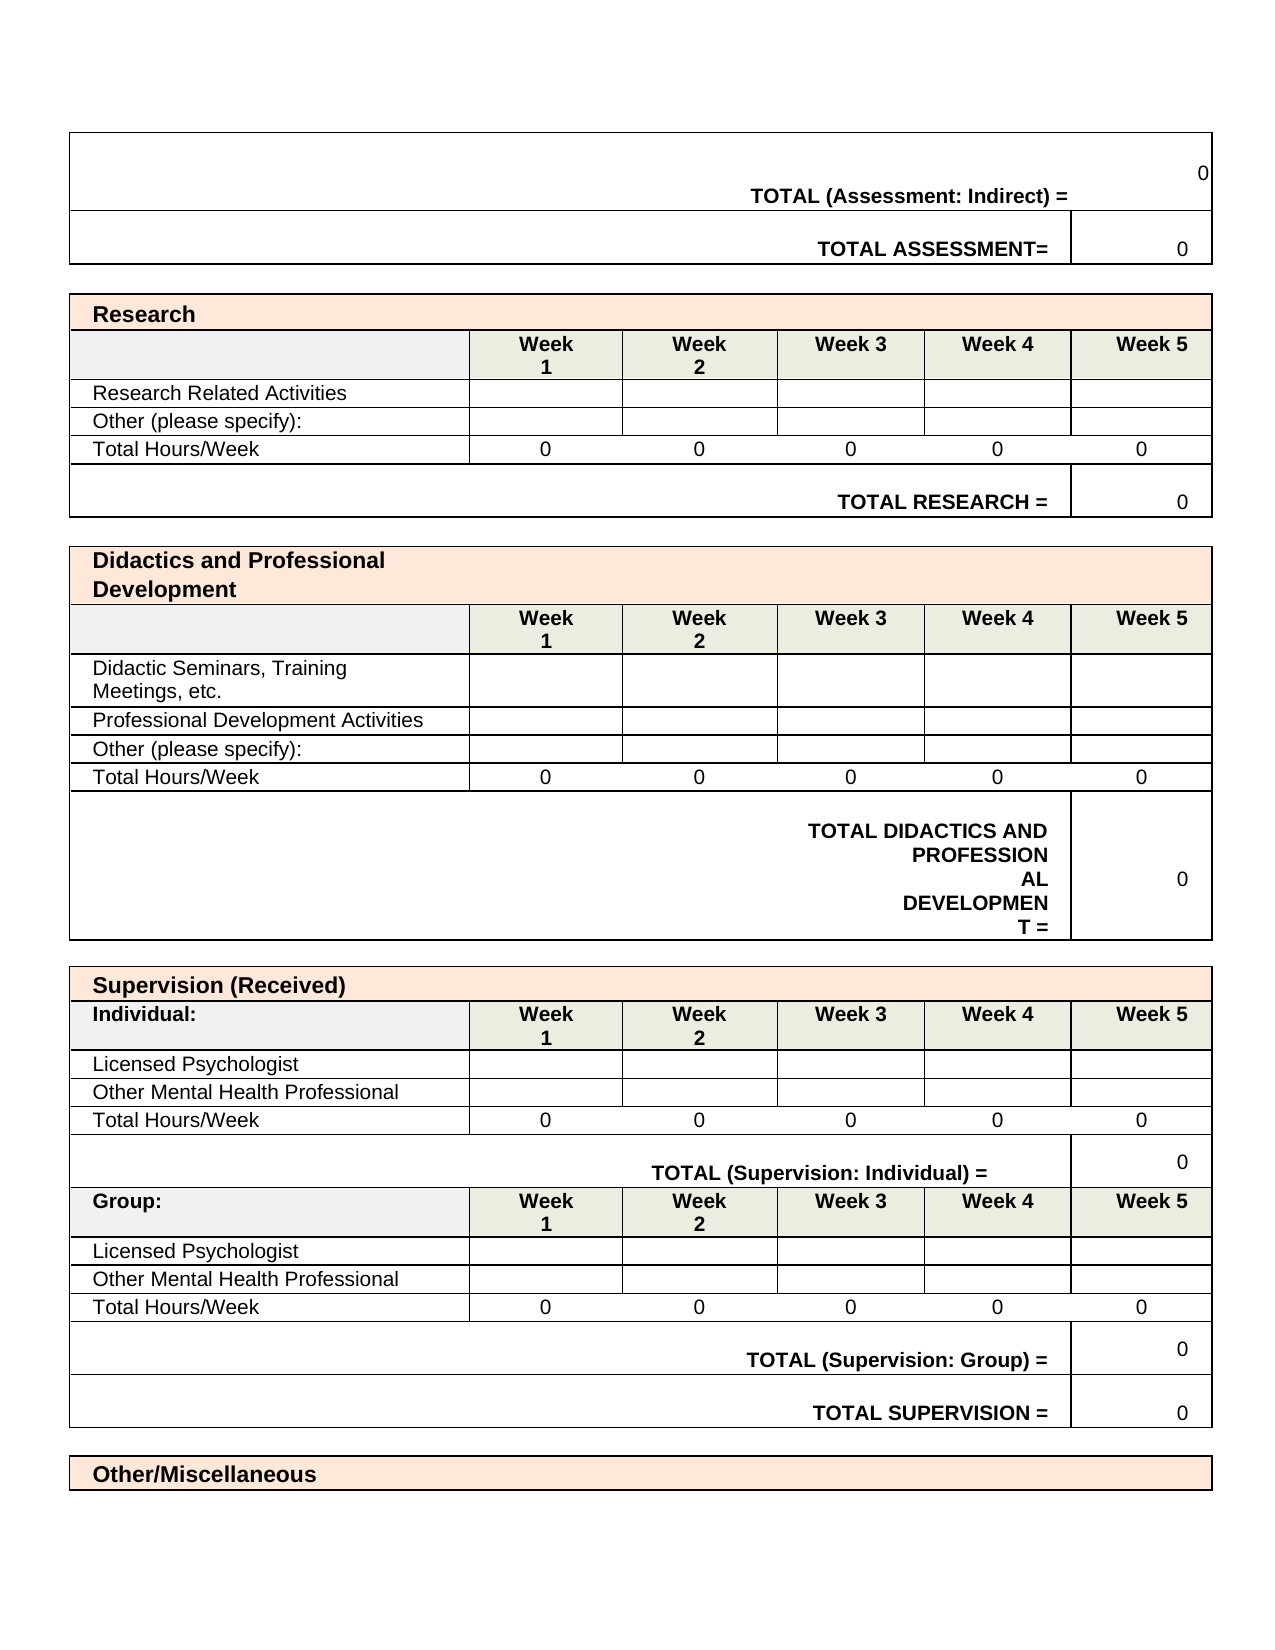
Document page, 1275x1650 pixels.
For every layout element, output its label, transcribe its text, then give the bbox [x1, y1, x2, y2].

table_cell [470, 655, 622, 706]
table_cell Other Mental Health Professional [70, 1265, 469, 1292]
table_cell 0 [1071, 764, 1211, 790]
table_cell Other (please specify): [70, 735, 469, 762]
table_cell Licensed Psychologist [70, 1237, 469, 1264]
table_cell Week 3 [778, 605, 924, 653]
table_cell [623, 655, 777, 706]
table_cell Research Related Activities [70, 380, 469, 407]
table_cell Week 2 [623, 605, 777, 653]
table_cell [1072, 1238, 1211, 1264]
table_cell Week 3 [778, 1002, 924, 1049]
table_cell 0 [623, 1107, 777, 1134]
table_cell 0 [778, 1294, 924, 1321]
table_cell [623, 408, 777, 435]
table_cell 0 [924, 436, 1071, 463]
table_cell [470, 1079, 622, 1106]
table_cell [623, 380, 777, 407]
table_cell [623, 736, 777, 762]
table_cell TOTAL (Supervision: Group) = [70, 1322, 1070, 1374]
table_cell Didactic Seminars, Training Meetings, etc. [70, 654, 469, 706]
table_cell Total Hours/Week [70, 1107, 469, 1134]
table_cell TOTAL (Supervision: Individual) = [70, 1135, 1070, 1187]
table_cell [778, 380, 924, 407]
table_header Other/Miscellaneous [70, 1457, 1211, 1489]
table_cell Week 4 [925, 605, 1070, 653]
table_cell [1072, 736, 1211, 762]
table_cell [470, 736, 622, 762]
table_cell [1072, 655, 1211, 706]
table_header Didactics and Professional Development [70, 547, 1211, 603]
table_cell 0 [778, 1107, 924, 1134]
table_cell [470, 380, 622, 407]
table_cell [925, 1238, 1070, 1264]
table_cell 0 [470, 1294, 623, 1321]
table_cell [470, 1266, 622, 1292]
table_cell 0 [1072, 211, 1211, 263]
table_cell 0 [1072, 1375, 1211, 1427]
table_cell [778, 708, 924, 734]
table_cell Week 5 [1072, 1002, 1211, 1049]
table_cell Total Hours/Week [70, 436, 469, 463]
table_cell [1072, 1266, 1211, 1292]
table_cell 0 [778, 436, 924, 463]
table_cell Week 1 [470, 1002, 622, 1049]
table_cell Week 5 [1072, 331, 1211, 378]
table_cell [778, 408, 924, 435]
table_cell 0 [1071, 1294, 1211, 1321]
table_cell [1072, 380, 1211, 407]
table_cell 0 [470, 1107, 623, 1134]
table_cell 0 [1072, 1135, 1211, 1187]
table_cell 0 [470, 764, 623, 790]
table_cell Other (please specify): [70, 408, 469, 435]
table_cell TOTAL DIDACTICS AND PROFESSIONAL DEVELOPMENT = [70, 791, 1070, 939]
table_header 0 TOTAL (Assessment: Indirect) = [70, 133, 1211, 210]
table_cell 0 [778, 764, 924, 790]
table_cell Week 1 [470, 1188, 622, 1236]
table_cell [623, 1079, 777, 1106]
table_cell 0 [1072, 792, 1211, 939]
table_cell Individual: [70, 1001, 469, 1049]
table_cell Week 4 [925, 1002, 1070, 1049]
table_cell 0 [1072, 465, 1211, 516]
table_cell 0 [1072, 1322, 1211, 1374]
table_cell [470, 1051, 622, 1077]
table_cell Week 5 [1072, 605, 1211, 653]
table_cell 0 [924, 764, 1071, 790]
table_cell 0 [623, 1294, 777, 1321]
table_header Supervision (Received) [70, 967, 1211, 1000]
table_cell Week 1 [470, 605, 622, 653]
table_cell [778, 655, 924, 706]
table_cell 0 [623, 764, 777, 790]
table_cell [470, 408, 622, 435]
table_cell [925, 1079, 1070, 1106]
table_cell [470, 1238, 622, 1264]
table_cell TOTAL SUPERVISION = [70, 1375, 1070, 1427]
table_cell [623, 1051, 777, 1077]
table_header Research [70, 295, 1211, 329]
table_cell Week 5 [1072, 1188, 1211, 1236]
table_cell Week 4 [925, 331, 1070, 378]
table_cell 0 [1071, 436, 1211, 463]
table_cell Group: [70, 1188, 469, 1236]
table_cell [623, 1238, 777, 1264]
table_cell Week 2 [623, 1188, 777, 1236]
table_cell [925, 736, 1070, 762]
table_cell TOTAL ASSESSMENT= [70, 211, 1070, 263]
table_cell Week 3 [778, 331, 924, 378]
table_cell [925, 408, 1070, 435]
table_cell Licensed Psychologist [70, 1050, 469, 1077]
table_cell [778, 736, 924, 762]
table_cell TOTAL RESEARCH = [70, 464, 1070, 516]
table_cell Week 3 [778, 1188, 924, 1236]
table_cell [1072, 408, 1211, 435]
table_cell Week 1 [470, 331, 622, 378]
table_cell 0 [623, 436, 777, 463]
table_cell 0 [1071, 1107, 1211, 1134]
table_cell Other Mental Health Professional [70, 1079, 469, 1106]
table_cell [623, 1266, 777, 1292]
table_cell [778, 1051, 924, 1077]
table_cell 0 [924, 1107, 1071, 1134]
table_cell [778, 1266, 924, 1292]
table_cell [70, 605, 469, 653]
table_cell [925, 708, 1070, 734]
table_cell Week 2 [623, 331, 777, 378]
table_cell [925, 1051, 1070, 1077]
table_cell Total Hours/Week [70, 763, 469, 790]
table_cell [925, 655, 1070, 706]
table_cell [623, 708, 777, 734]
table_cell [925, 1266, 1070, 1292]
table_cell [70, 330, 469, 378]
table_cell 0 [470, 436, 623, 463]
table_cell [778, 1079, 924, 1106]
table_cell [470, 708, 622, 734]
table_cell Week 2 [623, 1002, 777, 1049]
table_cell [1072, 1079, 1211, 1106]
table_cell [1072, 1051, 1211, 1077]
table_cell 0 [924, 1294, 1071, 1321]
table_cell [1072, 708, 1211, 734]
table_cell [925, 380, 1070, 407]
table_cell Professional Development Activities [70, 707, 469, 734]
table_cell Week 4 [925, 1188, 1070, 1236]
table_cell Total Hours/Week [70, 1294, 469, 1321]
table_cell [778, 1238, 924, 1264]
